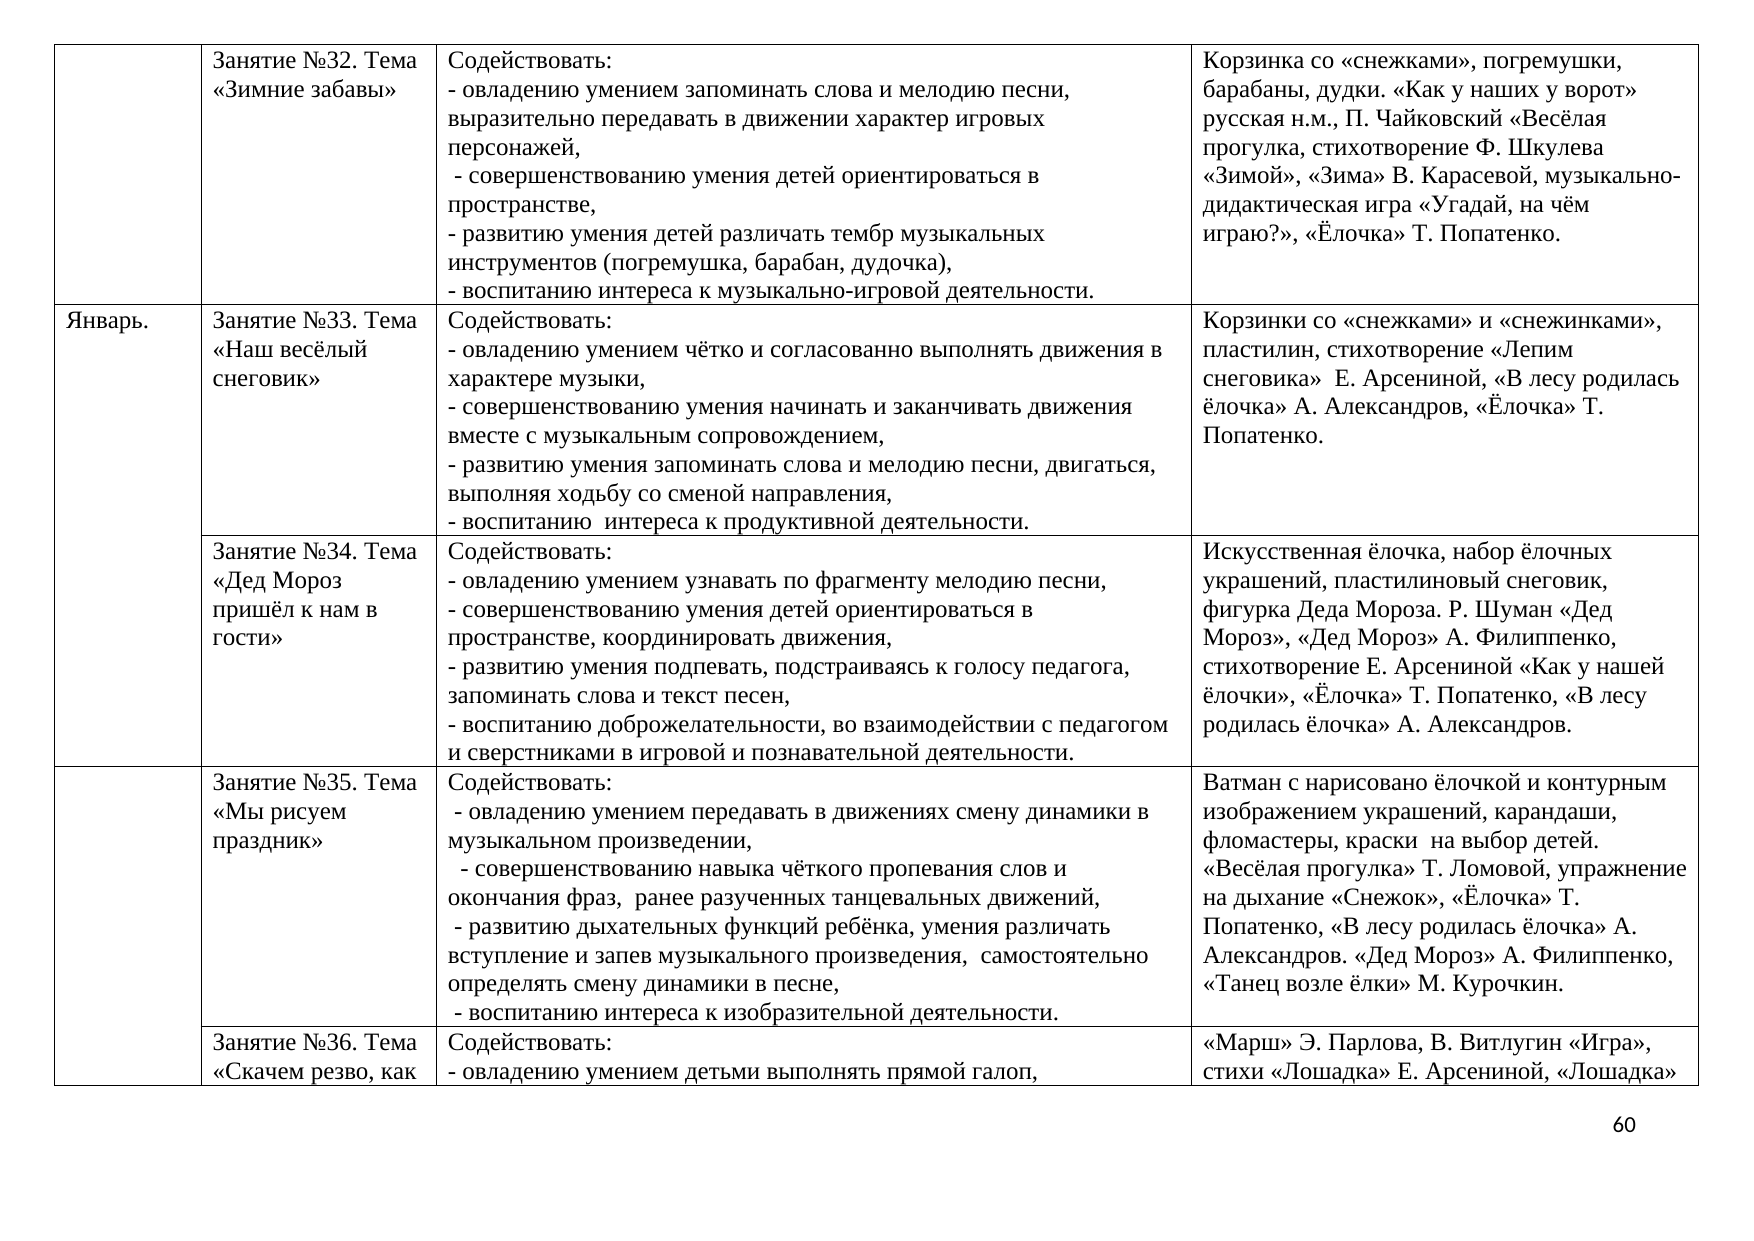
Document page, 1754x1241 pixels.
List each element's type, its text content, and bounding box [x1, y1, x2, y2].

table_cell Содействовать: - овладению умением чётко и согласованно выполнять движения в характере музыки, - совершенствованию умения начинать и заканчивать движения вместе с музыкальным сопровождением, - развитию умения запоминать слова и мелодию песни, двигаться, выполняя ходьбу со сменой направления, - воспитанию интереса к продуктивной деятельности. [437, 305, 1191, 535]
table_cell Занятие №32. Тема «Зимние забавы» [202, 45, 436, 304]
table_cell Содействовать: - овладению умением узнавать по фрагменту мелодию песни, - совершенствованию умения детей ориентироваться в пространстве, координировать движения, - развитию умения подпевать, подстраиваясь к голосу педагога, запоминать слова и текст песен, - воспитанию доброжелательности, во взаимодействии с педагогом и сверстниками в игровой и познавательной деятельности. [437, 536, 1191, 766]
table_cell Ватман с нарисовано ёлочкой и контурным изображением украшений, карандаши, фломастеры, краски на выбор детей. «Весёлая прогулка» Т. Ломовой, упражнение на дыхание «Снежок», «Ёлочка» Т. Попатенко, «В лесу родилась ёлочка» А. Александров. «Дед Мороз» А. Филиппенко, «Танец возле ёлки» М. Курочкин. [1192, 767, 1698, 1026]
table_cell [437, 1027, 1191, 1084]
table_cell Искусственная ёлочка, набор ёлочных украшений, пластилиновый снеговик, фигурка Деда Мороза. Р. Шуман «Дед Мороз», «Дед Мороз» А. Филиппенко, стихотворение Е. Арсениной «Как у нашей ёлочки», «Ёлочка» Т. Попатенко, «В лесу родилась ёлочка» А. Александров. [1192, 536, 1698, 766]
table_cell [55, 767, 201, 1084]
table_cell Содействовать: - овладению умением запоминать слова и мелодию песни, выразительно передавать в движении характер игровых персонажей, - совершенствованию умения детей ориентироваться в пространстве, - развитию умения детей различать тембр музыкальных инструментов (погремушка, барабан, дудочка), - воспитанию интереса к музыкально-игровой деятельности. [437, 45, 1191, 304]
table_cell Январь. [55, 305, 201, 766]
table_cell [1192, 1027, 1698, 1084]
table_cell Корзинка со «снежками», погремушки, барабаны, дудки. «Как у наших у ворот» русская н.м., П. Чайковский «Весёлая прогулка, стихотворение Ф. Шкулева «Зимой», «Зима» В. Карасевой, музыкально-дидактическая игра «Угадай, на чём играю?», «Ёлочка» Т. Попатенко. [1192, 45, 1698, 304]
table_cell Занятие №34. Тема «Дед Мороз пришёл к нам в гости» [202, 536, 436, 766]
table_cell Занятие №35. Тема «Мы рисуем праздник» [202, 767, 436, 1026]
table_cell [202, 1027, 436, 1084]
table_cell Содействовать: - овладению умением передавать в движениях смену динамики в музыкальном произведении, - совершенствованию навыка чёткого пропевания слов и окончания фраз, ранее разученных танцевальных движений, - развитию дыхательных функций ребёнка, умения различать вступление и запев музыкального произведения, самостоятельно определять смену динамики в песне, - воспитанию интереса к изобразительной деятельности. [437, 767, 1191, 1026]
table_cell Корзинки со «снежками» и «снежинками», пластилин, стихотворение «Лепим снеговика» Е. Арсениной, «В лесу родилась ёлочка» А. Александров, «Ёлочка» Т. Попатенко. [1192, 305, 1698, 535]
table_cell Занятие №33. Тема «Наш весёлый снеговик» [202, 305, 436, 535]
